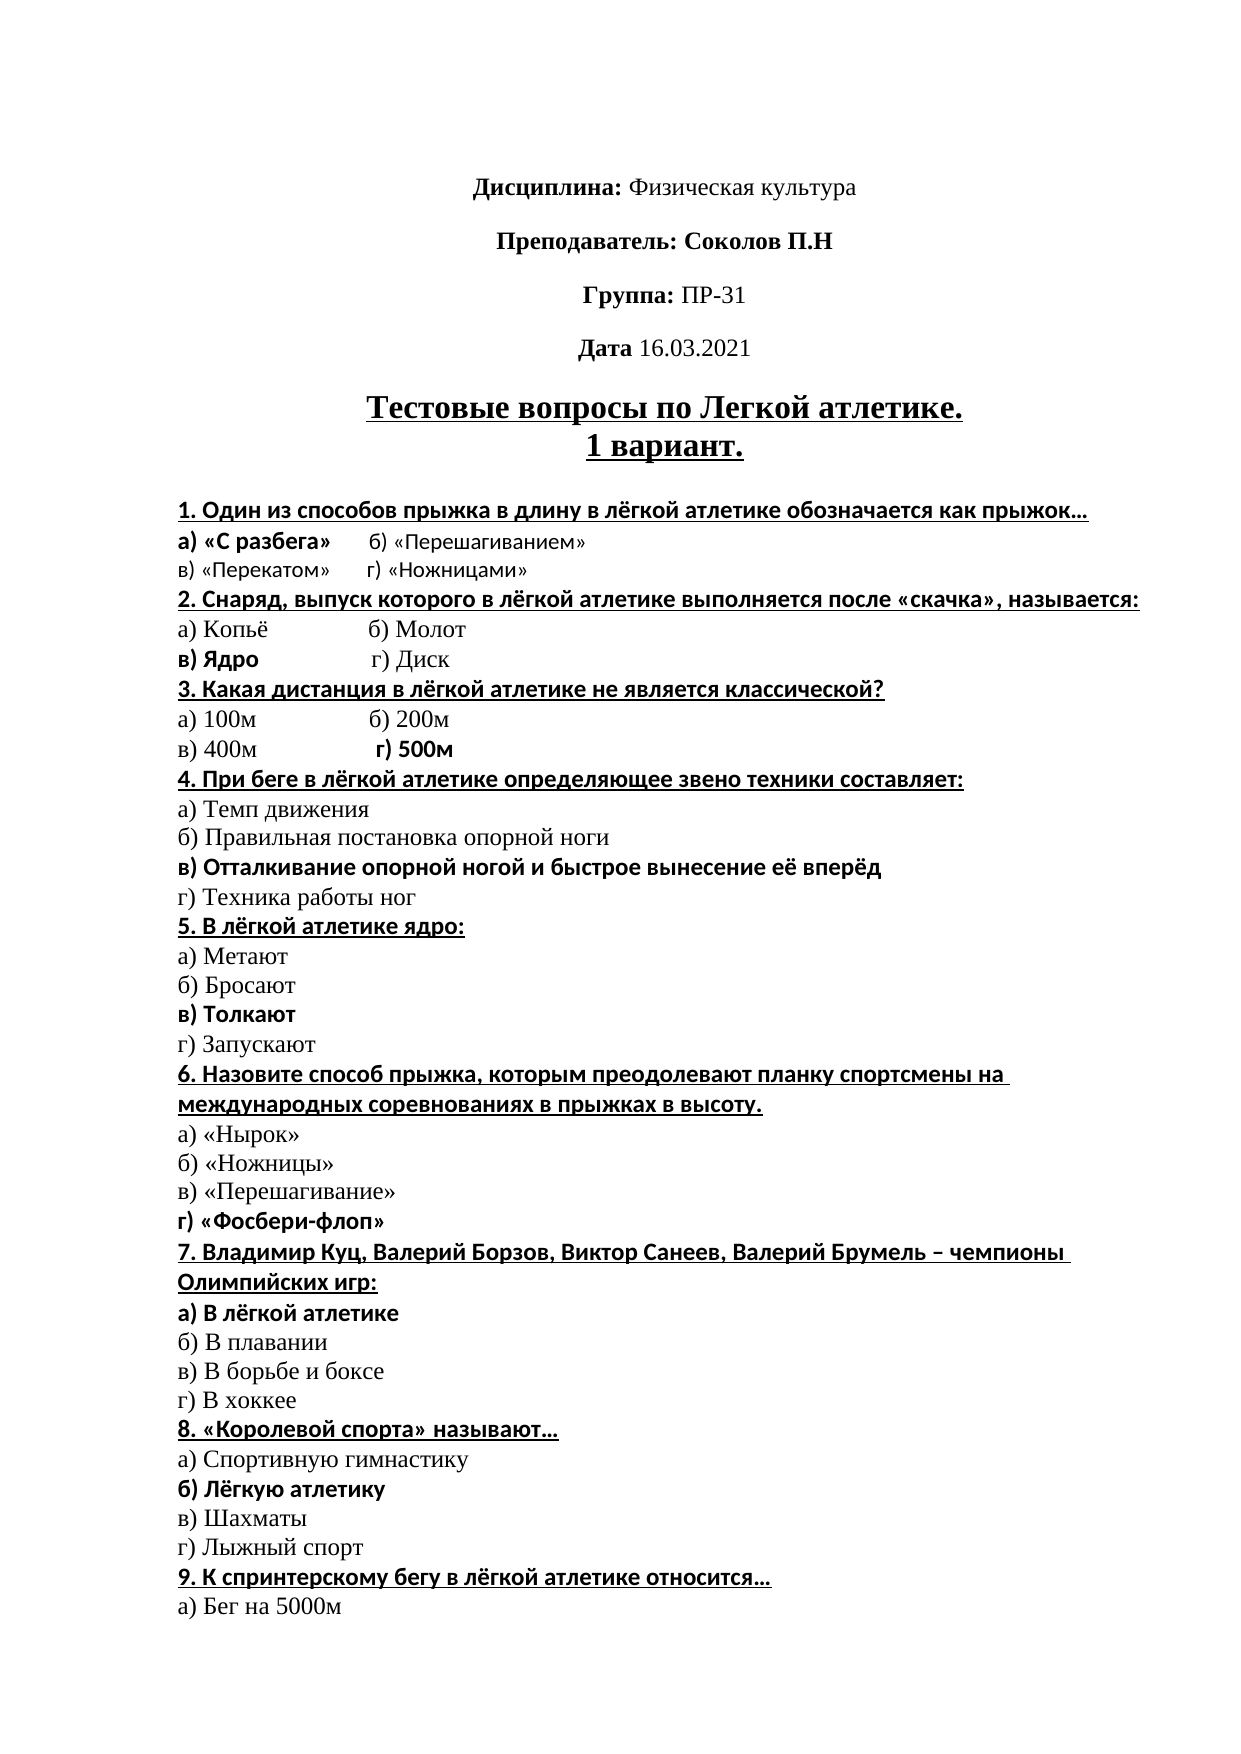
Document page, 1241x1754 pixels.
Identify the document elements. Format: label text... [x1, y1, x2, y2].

text г) Запускают [177, 1029, 1152, 1058]
text в) Шахматы [177, 1503, 1152, 1532]
text 1. Один из способов прыжка в длину в лёгкой атлетике обозначается как прыжок… [177, 494, 1152, 525]
text Преподаватель: Соколов П.Н [177, 226, 1152, 254]
text г) «Фосбери-флоп» [177, 1205, 1152, 1236]
text Группа: ПР-31 [177, 280, 1152, 308]
text 2. Снаряд, выпуск которого в лёгкой атлетике выполняется после «скачка», называется: [177, 584, 1152, 614]
text а) «Нырок» [177, 1119, 1152, 1148]
text Дата 16.03.2021 [177, 333, 1152, 362]
text а) 100м б) 200м [177, 704, 1152, 733]
text г) Техника работы ног [177, 882, 1152, 911]
text в) Отталкивание опорной ногой и быстрое вынесение её вперёд [177, 851, 1152, 882]
text а) Спортивную гимнастику [177, 1444, 1152, 1473]
text в) Ядро г) Диск [177, 643, 1152, 673]
text Дисциплина: Физическая культура [177, 172, 1152, 201]
text г) В хоккее [177, 1385, 1152, 1413]
text 3. Какая дистанция в лёгкой атлетике не является классической? [177, 673, 1152, 704]
text 4. При беге в лёгкой атлетике определяющее звено техники составляет: [177, 763, 1152, 794]
text б) Бросают [177, 970, 1152, 998]
text б) «Ножницы» [177, 1148, 1152, 1176]
text а) Метают [177, 941, 1152, 970]
text в) В борьбе и боксе [177, 1356, 1152, 1385]
text в) «Перекатом» г) «Ножницами» [177, 556, 1152, 584]
text б) В плавании [177, 1327, 1152, 1356]
text а) Копьё б) Молот [177, 614, 1152, 643]
text 6. Назовите способ прыжка, которым преодолевают планку спортсмены на международных соревнованиях в прыжках в высоту. [177, 1058, 1152, 1119]
text в) 400м г) 500м [177, 733, 1152, 763]
text 7. Владимир Куц, Валерий Борзов, Виктор Санеев, Валерий Брумель – чемпионы Олимпийских игр: [177, 1236, 1152, 1297]
text Тестовые вопросы по Легкой атлетике. [177, 387, 1152, 426]
text б) Лёгкую атлетику [177, 1473, 1152, 1503]
text а) В лёгкой атлетике [177, 1297, 1152, 1327]
text а) Бег на 5000м [177, 1591, 1152, 1620]
text г) Лыжный спорт [177, 1532, 1152, 1561]
text б) Правильная постановка опорной ноги [177, 822, 1152, 851]
text 1 вариант. [177, 426, 1152, 464]
text а) «С разбега» б) «Перешагиванием» [177, 525, 1152, 556]
text 8. «Королевой спорта» называют… [177, 1413, 1152, 1444]
text а) Темп движения [177, 794, 1152, 822]
text в) «Перешагивание» [177, 1176, 1152, 1205]
text в) Толкают [177, 998, 1152, 1029]
text 9. К спринтерскому бегу в лёгкой атлетике относится… [177, 1561, 1152, 1591]
text 5. В лёгкой атлетике ядро: [177, 911, 1152, 941]
